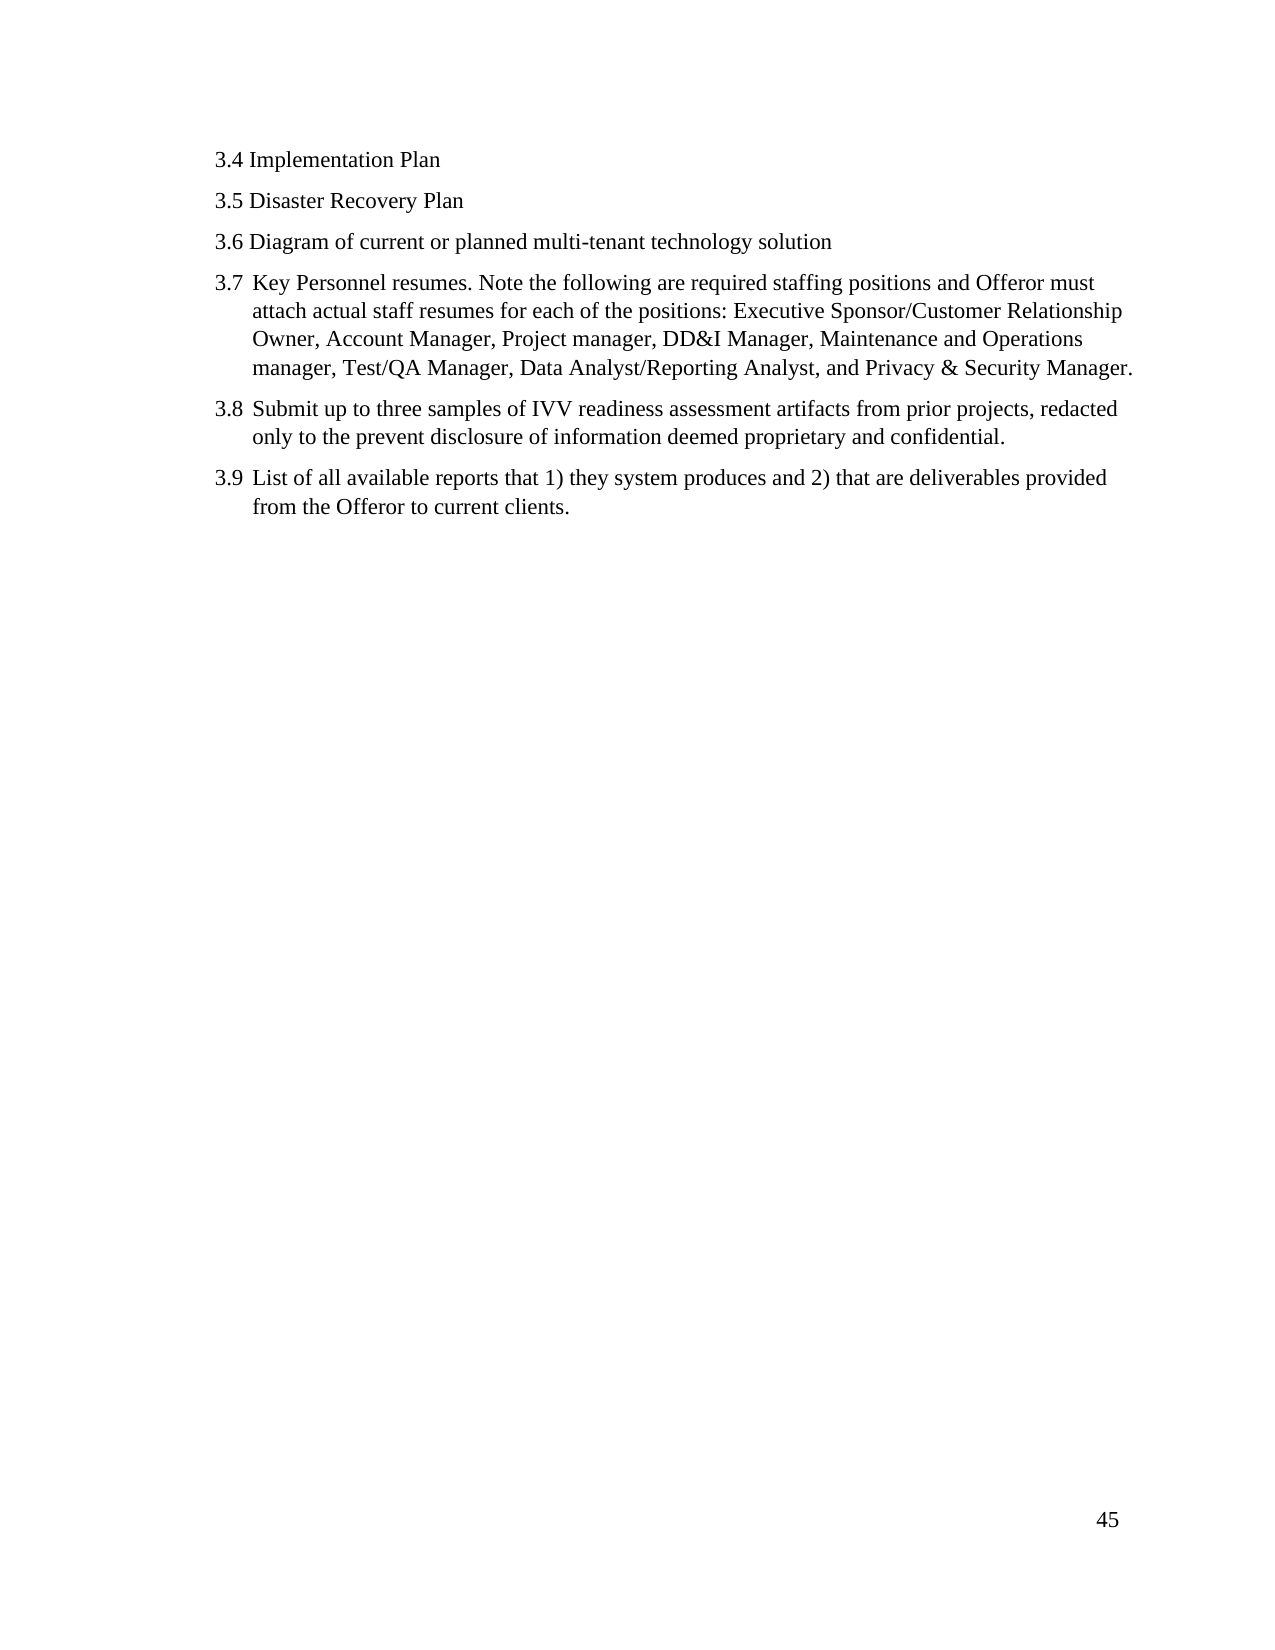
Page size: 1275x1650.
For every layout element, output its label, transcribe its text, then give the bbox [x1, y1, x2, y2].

text 3.6 Diagram of current or planned multi-tenant technology solution [177, 228, 1137, 254]
list Submit up to three samples of IVV readiness assessment artifacts from prior projects, redacted only to the prevent disclosure of information deemed proprietary and confidential. [214, 395, 1137, 450]
text 3.4 Implementation Plan [177, 146, 1137, 172]
text 3.5 Disaster Recovery Plan [177, 187, 1137, 213]
list List of all available reports that 1) they system produces and 2) that are deliverables provided from the Offeror to current clients. [214, 464, 1137, 519]
list Key Personnel resumes. Note the following are required staffing positions and Offeror must attach actual staff resumes for each of the positions: Executive Sponsor/Customer Relationship Owner, Account Manager, Project manager, DD&I Manager, Maintenance and Operations manager, Test/QA Manager, Data Analyst/Reporting Analyst, and Privacy & Security Manager. [214, 269, 1137, 380]
